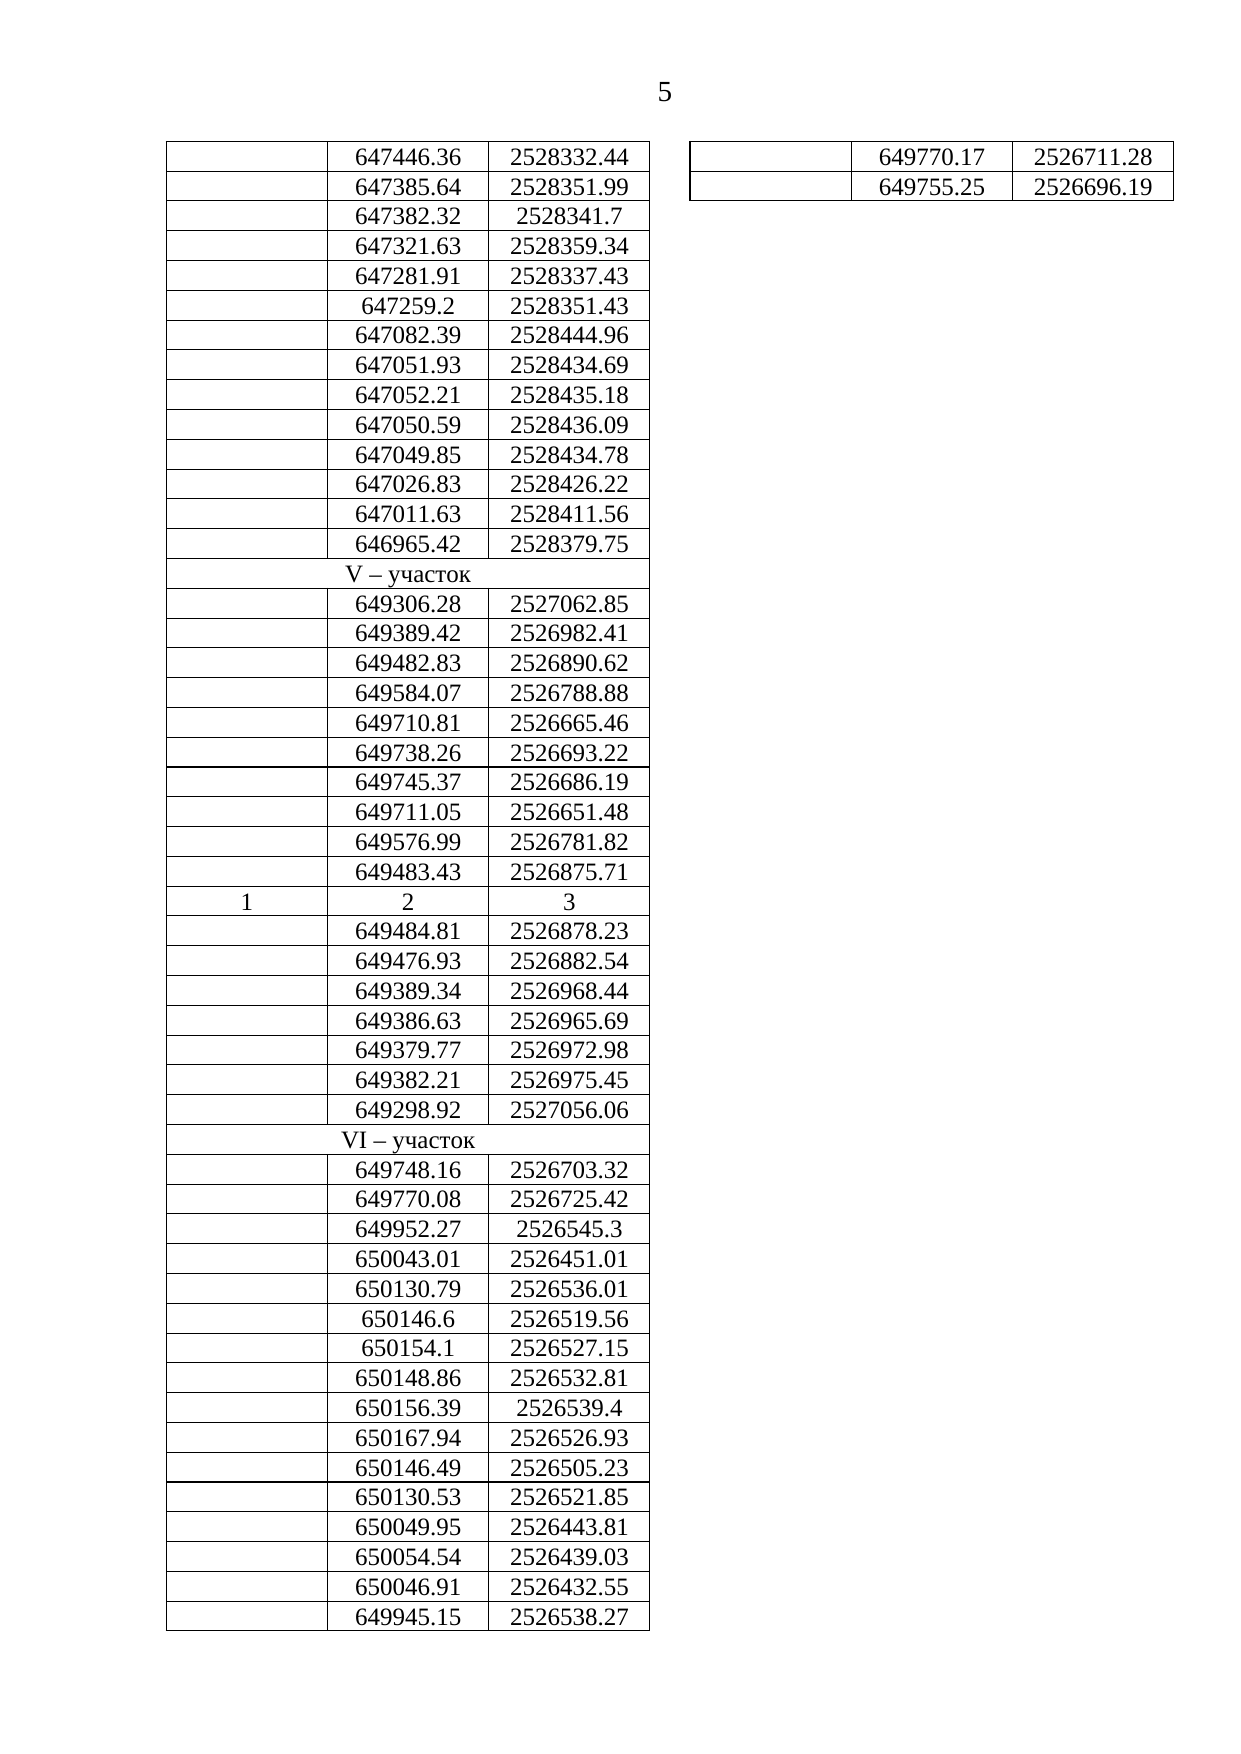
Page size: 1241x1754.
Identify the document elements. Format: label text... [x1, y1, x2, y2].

table_cell [167, 1602, 327, 1630]
table_cell 2527062.85 [489, 589, 649, 617]
table_cell [167, 321, 327, 349]
table_cell [167, 172, 327, 200]
table_cell 2526432.55 [489, 1572, 649, 1601]
table_cell 647049.85 [328, 440, 488, 468]
table_cell [167, 1423, 327, 1452]
table_cell 2528426.22 [489, 470, 649, 498]
table_cell 2526890.62 [489, 648, 649, 677]
table_cell 650130.53 [328, 1483, 488, 1511]
table_cell 2528434.69 [489, 350, 649, 379]
table_cell [167, 589, 327, 617]
table_cell 2526693.22 [489, 738, 649, 766]
table_cell 2526527.15 [489, 1334, 649, 1362]
table_cell [167, 1334, 327, 1362]
table_cell 647082.39 [328, 321, 488, 349]
table_cell 2 [328, 887, 488, 915]
table_cell 2528341.7 [489, 201, 649, 230]
table_cell 650154.1 [328, 1334, 488, 1362]
table_cell 2526882.54 [489, 946, 649, 975]
table_cell 649476.93 [328, 946, 488, 975]
table_cell [167, 857, 327, 886]
table_cell 2528435.18 [489, 380, 649, 409]
table_cell [167, 916, 327, 945]
table_cell 650167.94 [328, 1423, 488, 1452]
table_cell 2526451.01 [489, 1244, 649, 1273]
table_cell 649738.26 [328, 738, 488, 766]
table_cell [167, 291, 327, 319]
table_cell 2526439.03 [489, 1542, 649, 1571]
table_cell [167, 1363, 327, 1392]
table_cell 647385.64 [328, 172, 488, 200]
table_cell [167, 1393, 327, 1422]
table_cell 649389.42 [328, 619, 488, 647]
table_cell 2528444.96 [489, 321, 649, 349]
table_cell [167, 708, 327, 737]
table_cell V – участок [167, 559, 649, 588]
table_cell 2526781.82 [489, 827, 649, 856]
table_cell 649710.81 [328, 708, 488, 737]
table_cell 2528359.34 [489, 231, 649, 260]
table_cell [167, 768, 327, 796]
table_cell 649306.28 [328, 589, 488, 617]
table_cell [167, 410, 327, 439]
table_cell 2526965.69 [489, 1006, 649, 1034]
table_cell 2526725.42 [489, 1185, 649, 1213]
table_cell 2526875.71 [489, 857, 649, 886]
table_cell 2526703.32 [489, 1155, 649, 1183]
table_cell 647050.59 [328, 410, 488, 439]
table_cell [167, 648, 327, 677]
table_cell [691, 172, 851, 200]
table_cell [167, 738, 327, 766]
table_cell 2526696.19 [1013, 172, 1173, 200]
table_cell 1 [167, 887, 327, 915]
table_cell 650146.49 [328, 1453, 488, 1481]
table_cell 2526711.28 [1013, 142, 1173, 171]
table_cell [167, 1572, 327, 1601]
table_cell 2526665.46 [489, 708, 649, 737]
table_cell 2526651.48 [489, 797, 649, 826]
table_cell 647052.21 [328, 380, 488, 409]
table_cell 2526982.41 [489, 619, 649, 647]
table_cell 649745.37 [328, 768, 488, 796]
table_cell 2528332.44 [489, 142, 649, 171]
table_cell 650043.01 [328, 1244, 488, 1273]
table_cell [167, 440, 327, 468]
table_cell [167, 1483, 327, 1511]
table_cell 2527056.06 [489, 1095, 649, 1124]
table_cell [167, 1274, 327, 1303]
table_cell 649711.05 [328, 797, 488, 826]
table_cell 649379.77 [328, 1036, 488, 1064]
table_cell 649484.81 [328, 916, 488, 945]
table_cell 647382.32 [328, 201, 488, 230]
table_cell 649770.17 [852, 142, 1012, 171]
table_cell 647011.63 [328, 499, 488, 528]
table_cell 649386.63 [328, 1006, 488, 1034]
table_cell [167, 261, 327, 290]
table_cell 650148.86 [328, 1363, 488, 1392]
table_cell [167, 499, 327, 528]
table_cell 2526521.85 [489, 1483, 649, 1511]
table_cell 647446.36 [328, 142, 488, 171]
table_cell [167, 1185, 327, 1213]
table_cell 649576.99 [328, 827, 488, 856]
table_cell 3 [489, 887, 649, 915]
table_cell 650054.54 [328, 1542, 488, 1571]
table_cell 2526519.56 [489, 1304, 649, 1332]
table_cell 2526538.27 [489, 1602, 649, 1630]
table_cell 650049.95 [328, 1512, 488, 1541]
table_cell [167, 1214, 327, 1243]
table_cell 649748.16 [328, 1155, 488, 1183]
table_cell 649770.08 [328, 1185, 488, 1213]
table_cell 2526788.88 [489, 678, 649, 707]
table_cell [167, 1036, 327, 1064]
table_cell 649584.07 [328, 678, 488, 707]
table_cell [167, 1512, 327, 1541]
table_cell 2528436.09 [489, 410, 649, 439]
table_cell [167, 1065, 327, 1094]
table_cell 2528379.75 [489, 529, 649, 558]
table_cell [167, 1155, 327, 1183]
table_cell 2528337.43 [489, 261, 649, 290]
table_cell 2526539.4 [489, 1393, 649, 1422]
table_cell [167, 142, 327, 171]
table_cell [167, 946, 327, 975]
table_cell 647281.91 [328, 261, 488, 290]
table_cell [167, 1095, 327, 1124]
table_cell 650156.39 [328, 1393, 488, 1422]
table_cell [691, 142, 851, 171]
table_cell [167, 1453, 327, 1481]
table_cell 649389.34 [328, 976, 488, 1005]
table_cell 647259.2 [328, 291, 488, 319]
table_cell [167, 678, 327, 707]
table_cell 2526878.23 [489, 916, 649, 945]
table_cell [167, 1304, 327, 1332]
table_cell 649298.92 [328, 1095, 488, 1124]
table_cell VI – участок [167, 1125, 649, 1154]
table_cell [167, 380, 327, 409]
table_cell 650046.91 [328, 1572, 488, 1601]
table_cell [167, 201, 327, 230]
table_cell 647051.93 [328, 350, 488, 379]
table_cell [167, 1244, 327, 1273]
table_cell 2526505.23 [489, 1453, 649, 1481]
table_cell [167, 470, 327, 498]
table_cell 649482.83 [328, 648, 488, 677]
table_cell 2526532.81 [489, 1363, 649, 1392]
table_cell 649382.21 [328, 1065, 488, 1094]
table_cell [167, 619, 327, 647]
table_cell 2526536.01 [489, 1274, 649, 1303]
table_cell [167, 231, 327, 260]
table_cell [167, 1006, 327, 1034]
table_cell 647321.63 [328, 231, 488, 260]
table_cell 646965.42 [328, 529, 488, 558]
table_cell 2526686.19 [489, 768, 649, 796]
table_cell 2526975.45 [489, 1065, 649, 1094]
table_cell 2526968.44 [489, 976, 649, 1005]
table_cell 649952.27 [328, 1214, 488, 1243]
table_cell 2526972.98 [489, 1036, 649, 1064]
table_cell 2528351.99 [489, 172, 649, 200]
table_cell 2526545.3 [489, 1214, 649, 1243]
table_cell 647026.83 [328, 470, 488, 498]
table_cell 650130.79 [328, 1274, 488, 1303]
table_cell [167, 350, 327, 379]
table_cell 2526443.81 [489, 1512, 649, 1541]
table_cell 649483.43 [328, 857, 488, 886]
table_cell [167, 976, 327, 1005]
table_cell 649755.25 [852, 172, 1012, 200]
table_cell 2526526.93 [489, 1423, 649, 1452]
table_cell 650146.6 [328, 1304, 488, 1332]
table_cell 649945.15 [328, 1602, 488, 1630]
table_cell 2528434.78 [489, 440, 649, 468]
table_cell 2528351.43 [489, 291, 649, 319]
table_cell [167, 797, 327, 826]
table_cell 2528411.56 [489, 499, 649, 528]
table_cell [167, 827, 327, 856]
table_cell [167, 1542, 327, 1571]
table_cell [167, 529, 327, 558]
